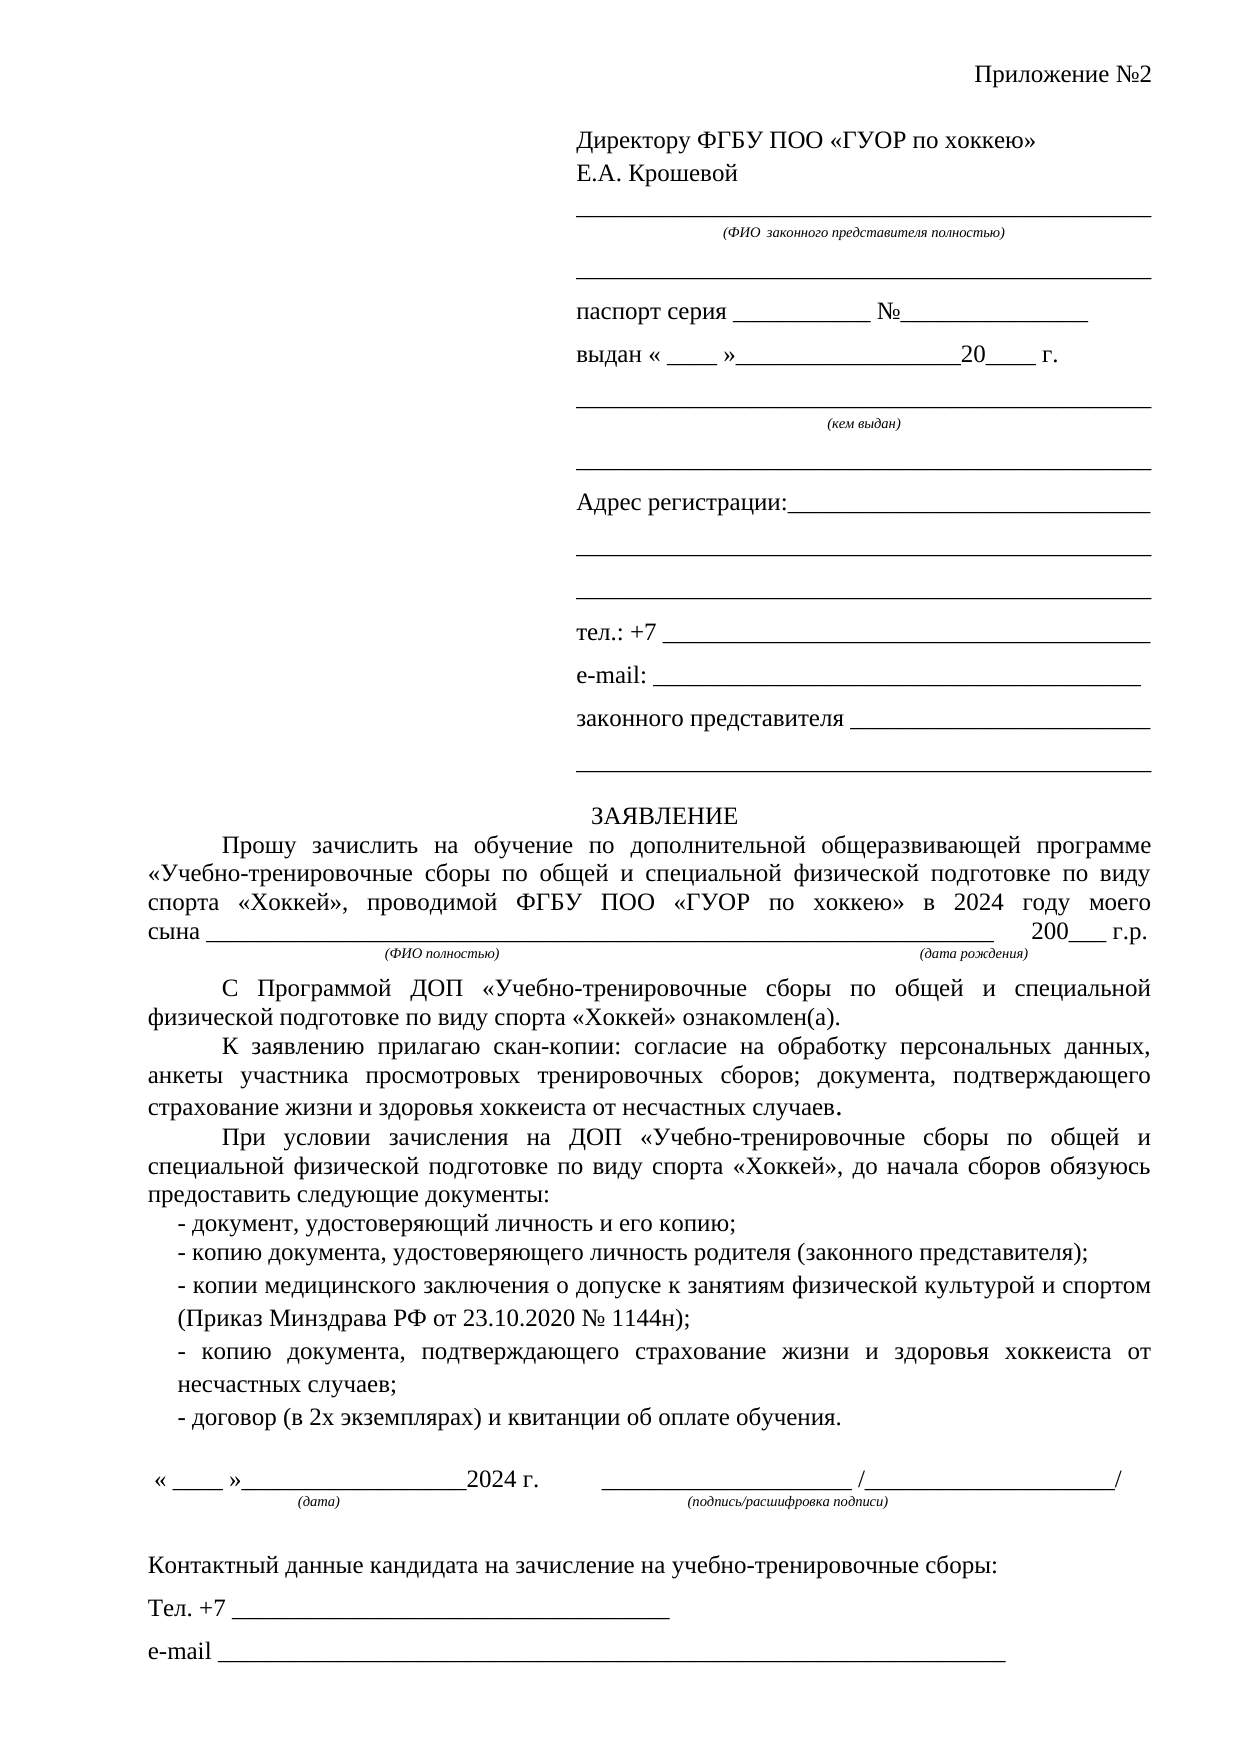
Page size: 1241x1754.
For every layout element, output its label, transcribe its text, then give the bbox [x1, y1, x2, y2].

text тел.: +7 _______________________________________ [576, 617, 1152, 645]
text К заявлению прилагаю скан-копии: согласие на обработку персональных данных, анкеты участника просмотровых тренировочных сборов; документа, подтверждающего страхование жизни и здоровья хоккеиста от несчастных случаев. [148, 1031, 1152, 1122]
text ЗАЯВЛЕНИЕ [177, 801, 1152, 830]
text ______________________________________________ [576, 444, 1152, 473]
text - договор (в 2х экземплярах) и квитанции об оплате обучения. [177, 1402, 1152, 1431]
text ______________________________________________ [576, 530, 1152, 559]
text ______________________________________________ [576, 191, 1152, 220]
text Контактный данные кандидата на зачисление на учебно-тренировочные сборы: [148, 1550, 1152, 1579]
text Е.А. Крошевой [576, 158, 1152, 187]
text выдан « ____ »__________________20____ г. [576, 339, 1152, 368]
text - копии медицинского заключения о допуске к занятиям физической культурой и спортом (Приказ Минздрава РФ от 23.10.2020 № 1144н); [177, 1270, 1152, 1332]
text - копию документа, подтверждающего страхование жизни и здоровья хоккеиста от несчастных случаев; [177, 1336, 1152, 1398]
text Прошу зачислить на обучение по дополнительной общеразвивающей программе «Учебно-тренировочные сборы по общей и специальной физической подготовке по виду спорта «Хоккей», проводимой ФГБУ ПОО «ГУОР по хоккею» в 2024 году моего сына _______________________________________________________________ 200___ г.р. [148, 830, 1152, 945]
text паспорт серия ___________ №_______________ [576, 296, 1152, 325]
text (кем выдан) [576, 415, 1152, 444]
text ______________________________________________ [576, 382, 1152, 411]
text Адрес регистрации:_____________________________ [576, 487, 1152, 516]
text Директору ФГБУ ПОО «ГУОР по хоккею» [576, 125, 1152, 154]
text (ФИО законного представителя полностью) [576, 224, 1152, 253]
text - документ, удостоверяющий личность и его копию; [177, 1208, 1152, 1237]
text Тел. +7 ___________________________________ [148, 1593, 1152, 1622]
text « ____ »__________________2024 г. ____________________ /____________________/ [148, 1464, 1152, 1493]
text e-mail _______________________________________________________________ [148, 1636, 1152, 1665]
text При условии зачисления на ДОП «Учебно-тренировочные сборы по общей и специальной физической подготовке по виду спорта «Хоккей», до начала сборов обязуюсь предоставить следующие документы: [148, 1122, 1152, 1208]
text ______________________________________________ [576, 573, 1152, 602]
text законного представителя ________________________ [576, 703, 1152, 732]
text (дата) (подпись/расшифровка подписи) [148, 1493, 1152, 1521]
text (ФИО полностью) (дата рождения) [148, 945, 1152, 973]
text С Программой ДОП «Учебно-тренировочные сборы по общей и специальной физической подготовке по виду спорта «Хоккей» ознакомлен(а). [148, 973, 1152, 1031]
text e-mail: _______________________________________ [576, 660, 1152, 688]
text ______________________________________________ [576, 253, 1152, 282]
text Приложение №2 [576, 59, 1152, 88]
text - копию документа, удостоверяющего личность родителя (законного представителя); [148, 1237, 1152, 1266]
text ______________________________________________ [576, 746, 1152, 775]
